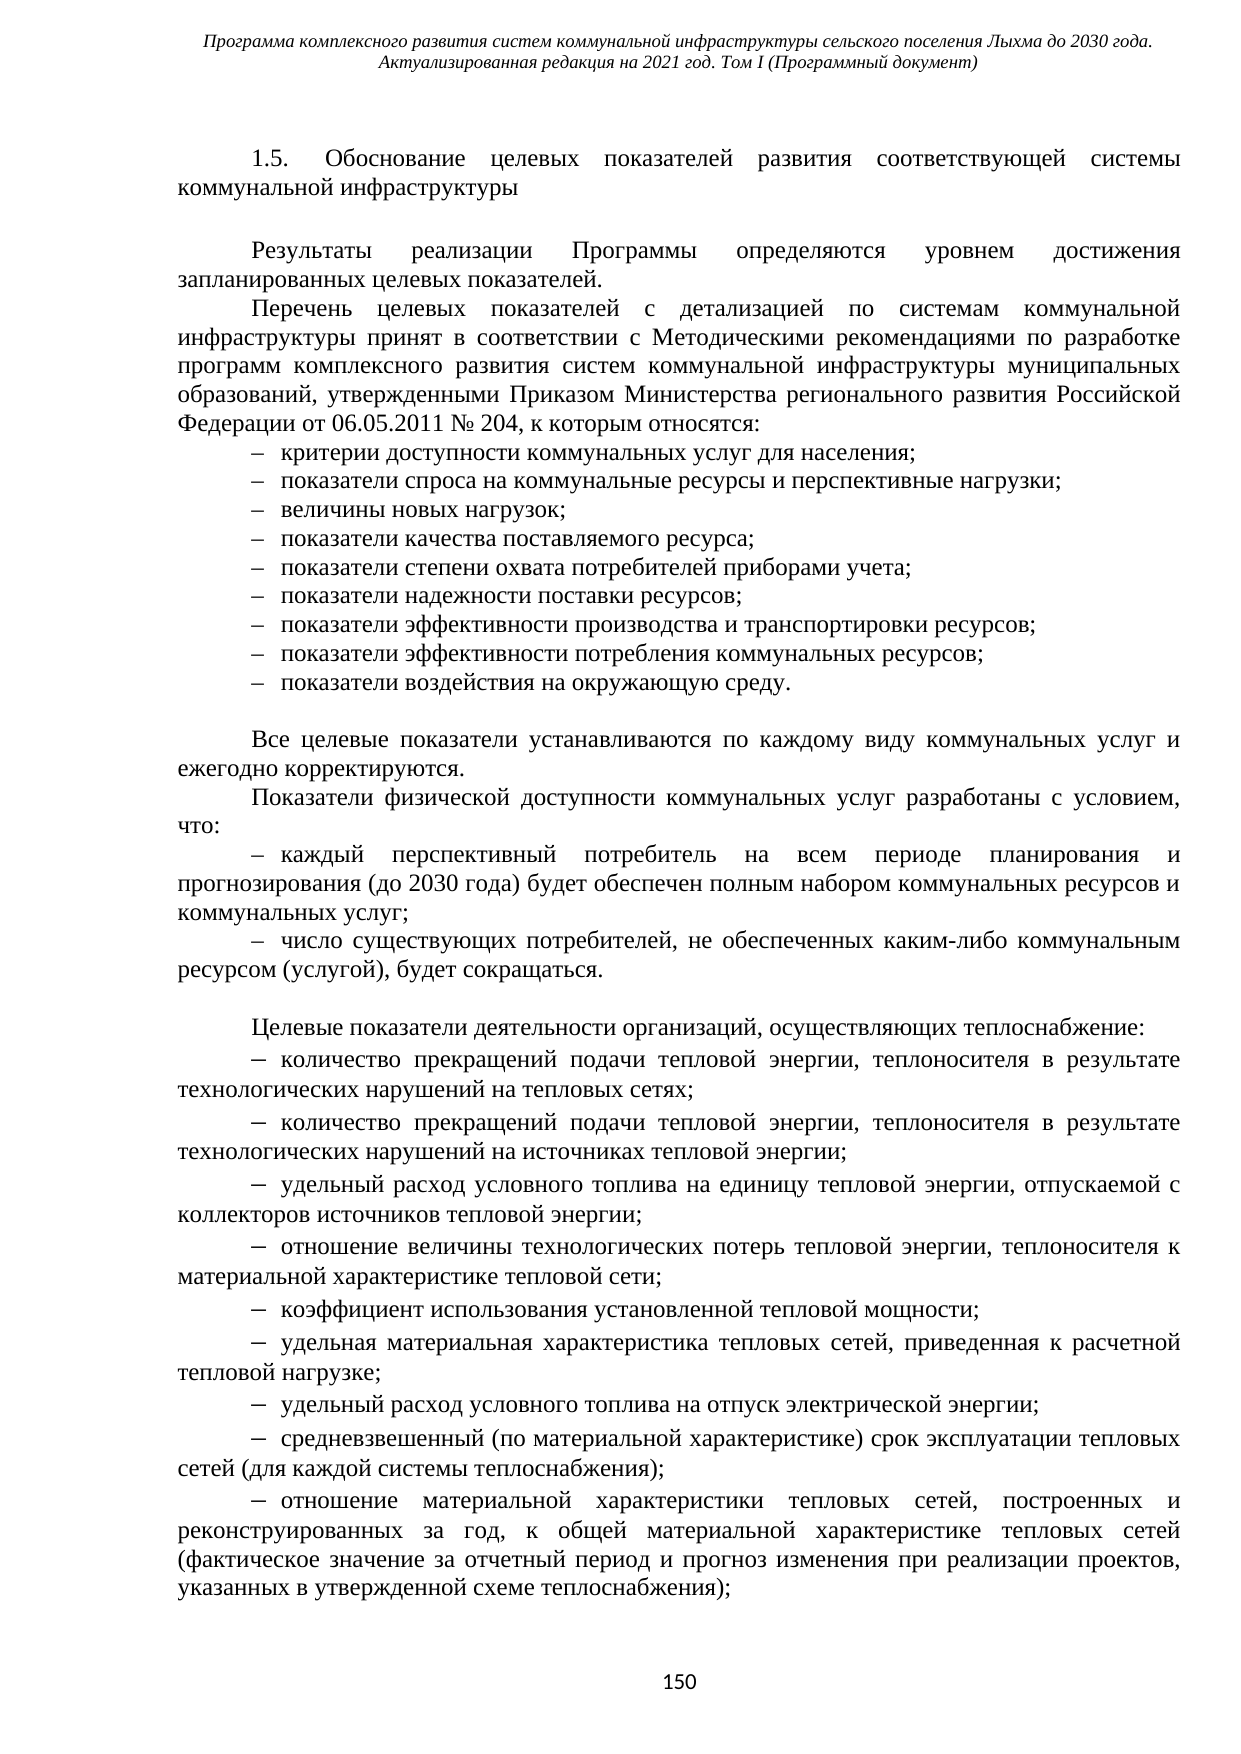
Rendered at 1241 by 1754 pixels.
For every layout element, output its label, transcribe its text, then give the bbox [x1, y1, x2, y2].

text – показатели качества поставляемого ресурса; [177, 523, 1181, 552]
text – число существующих потребителей, не обеспеченных каким-либо коммунальным ресурсом (услугой), будет сокращаться. [177, 926, 1181, 983]
text – критерии доступности коммунальных услуг для населения; [177, 437, 1181, 466]
text – величины новых нагрузок; [177, 494, 1181, 523]
text Результаты реализации Программы определяются уровнем достижения запланированных целевых показателей. [177, 236, 1181, 293]
list удельный расход условного топлива на единицу тепловой энергии, отпускаемой с коллекторов источников тепловой энергии; [177, 1165, 1181, 1227]
text – показатели степени охвата потребителей приборами учета; [177, 552, 1181, 581]
text – показатели спроса на коммунальные ресурсы и перспективные нагрузки; [177, 466, 1181, 494]
list удельная материальная характеристика тепловых сетей, приведенная к расчетной тепловой нагрузке; [177, 1323, 1181, 1386]
text Перечень целевых показателей с детализацией по системам коммунальной инфраструктуры принят в соответствии с Методическими рекомендациями по разработке программ комплексного развития систем коммунальной инфраструктуры муниципальных образований, утвержденными Приказом Министерства регионального развития Российской Федерации от 06.05.2011 № 204, к которым относятся: [177, 293, 1181, 437]
list отношение величины технологических потерь тепловой энергии, теплоносителя к материальной характеристике тепловой сети; [177, 1227, 1181, 1290]
text – показатели надежности поставки ресурсов; [177, 581, 1181, 609]
list количество прекращений подачи тепловой энергии, теплоносителя в результате технологических нарушений на тепловых сетях; [177, 1041, 1181, 1103]
list количество прекращений подачи тепловой энергии, теплоносителя в результате технологических нарушений на источниках тепловой энергии; [177, 1103, 1181, 1165]
text – показатели эффективности потребления коммунальных ресурсов; [177, 638, 1181, 667]
text Все целевые показатели устанавливаются по каждому виду коммунальных услуг и ежегодно корректируются. [177, 724, 1181, 782]
text – показатели воздействия на окружающую среду. [177, 667, 1181, 696]
text Целевые показатели деятельности организаций, осуществляющих теплоснабжение: [177, 1012, 1181, 1041]
list Обоснование целевых показателей развития соответствующей системы коммунальной инфраструктуры [177, 143, 1181, 201]
list коэффициент использования установленной тепловой мощности; [177, 1290, 1181, 1323]
text – каждый перспективный потребитель на всем периоде планирования и прогнозирования (до 2030 года) будет обеспечен полным набором коммунальных ресурсов и коммунальных услуг; [177, 839, 1181, 926]
list удельный расход условного топлива на отпуск электрической энергии; [177, 1386, 1181, 1419]
list средневзвешенный (по материальной характеристике) срок эксплуатации тепловых сетей (для каждой системы теплоснабжения); [177, 1419, 1181, 1481]
list отношение материальной характеристики тепловых сетей, построенных и реконструированных за год, к общей материальной характеристике тепловых сетей (фактическое значение за отчетный период и прогноз изменения при реализации проектов, указанных в утвержденной схеме теплоснабжения); [177, 1481, 1181, 1601]
text – показатели эффективности производства и транспортировки ресурсов; [177, 609, 1181, 638]
text Показатели физической доступности коммунальных услуг разработаны с условием, что: [177, 782, 1181, 839]
